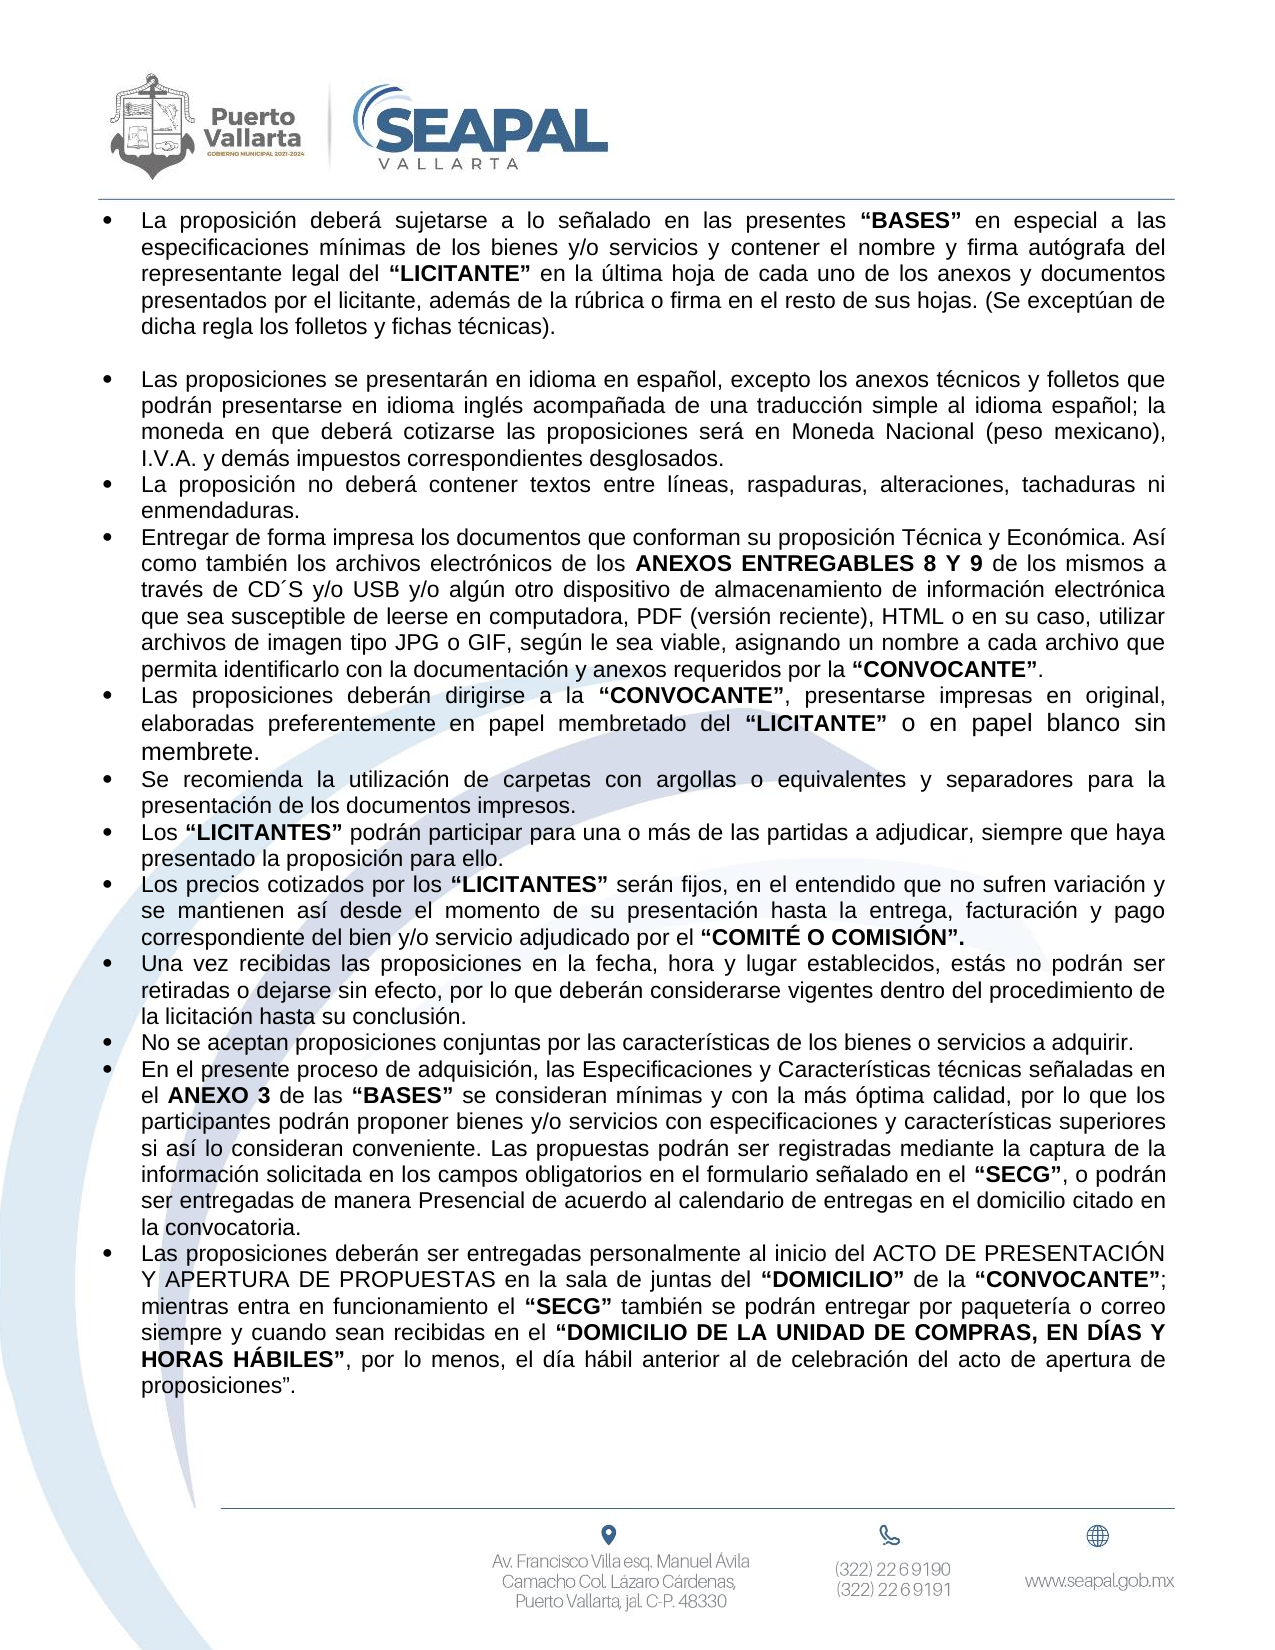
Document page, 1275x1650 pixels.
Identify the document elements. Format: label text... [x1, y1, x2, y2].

list No se aceptan proposiciones conjuntas por las características de los bienes o servicios a adquirir. [103, 1029, 1166, 1056]
picture [0, 0, 1275, 1650]
list La proposición deberá sujetarse a lo señalado en las presentes “BASES” en especial a las especificaciones mínimas de los bienes y/o servicios y contener el nombre y firma autógrafa del representante legal del “LICITANTE” en la última hoja de cada uno de los anexos y documentos presentados por el licitante, además de la rúbrica o firma en el resto de sus hojas. (Se exceptúan de dicha regla los folletos y fichas técnicas). [103, 207, 1166, 339]
list Se recomienda la utilización de carpetas con argollas o equivalentes y separadores para la presentación de los documentos impresos. [103, 766, 1166, 818]
list Los precios cotizados por los “LICITANTES” serán fijos, en el entendido que no sufren variación y se mantienen así desde el momento de su presentación hasta la entrega, facturación y pago correspondiente del bien y/o servicio adjudicado por el “COMITÉ O COMISIÓN”. [103, 871, 1166, 950]
list En el presente proceso de adquisición, las Especificaciones y Características técnicas señaladas en el ANEXO 3 de las “BASES” se consideran mínimas y con la más óptima calidad, por lo que los participantes podrán proponer bienes y/o servicios con especificaciones y características superiores si así lo consideran conveniente. Las propuestas podrán ser registradas mediante la captura de la información solicitada en los campos obligatorios en el formulario señalado en el “SECG”, o podrán ser entregadas de manera Presencial de acuerdo al calendario de entregas en el domicilio citado en la convocatoria. [103, 1056, 1166, 1240]
list La proposición no deberá contener textos entre líneas, raspaduras, alteraciones, tachaduras ni enmendaduras. [103, 471, 1166, 524]
list Las proposiciones se presentarán en idioma en español, excepto los anexos técnicos y folletos que podrán presentarse en idioma inglés acompañada de una traducción simple al idioma español; la moneda en que deberá cotizarse las proposiciones será en Moneda Nacional (peso mexicano), I.V.A. y demás impuestos correspondientes desglosados. [103, 366, 1166, 471]
list Entregar de forma impresa los documentos que conforman su proposición Técnica y Económica. Así como también los archivos electrónicos de los ANEXOS ENTREGABLES 8 Y 9 de los mismos a través de CD´S y/o USB y/o algún otro dispositivo de almacenamiento de información electrónica que sea susceptible de leerse en computadora, PDF (versión reciente), HTML o en su caso, utilizar archivos de imagen tipo JPG o GIF, según le sea viable, asignando un nombre a cada archivo que permita identificarlo con la documentación y anexos requeridos por la “CONVOCANTE”. [103, 524, 1166, 682]
list Las proposiciones deberán ser entregadas personalmente al inicio del ACTO DE PRESENTACIÓN Y APERTURA DE PROPUESTAS en la sala de juntas del “DOMICILIO” de la “CONVOCANTE”; mientras entra en funcionamiento el “SECG” también se podrán entregar por paquetería o correo siempre y cuando sean recibidas en el “DOMICILIO DE LA UNIDAD DE COMPRAS, EN DÍAS Y HORAS HÁBILES”, por lo menos, el día hábil anterior al de celebración del acto de apertura de proposiciones”. [103, 1240, 1166, 1398]
list Las proposiciones deberán dirigirse a la “CONVOCANTE”, presentarse impresas en original, elaboradas preferentemente en papel membretado del “LICITANTE” o en papel blanco sin membrete. [103, 682, 1166, 766]
list Una vez recibidas las proposiciones en la fecha, hora y lugar establecidos, estás no podrán ser retiradas o dejarse sin efecto, por lo que deberán considerarse vigentes dentro del procedimiento de la licitación hasta su conclusión. [103, 950, 1166, 1029]
list Los “LICITANTES” podrán participar para una o más de las partidas a adjudicar, siempre que haya presentado la proposición para ello. [103, 818, 1166, 871]
